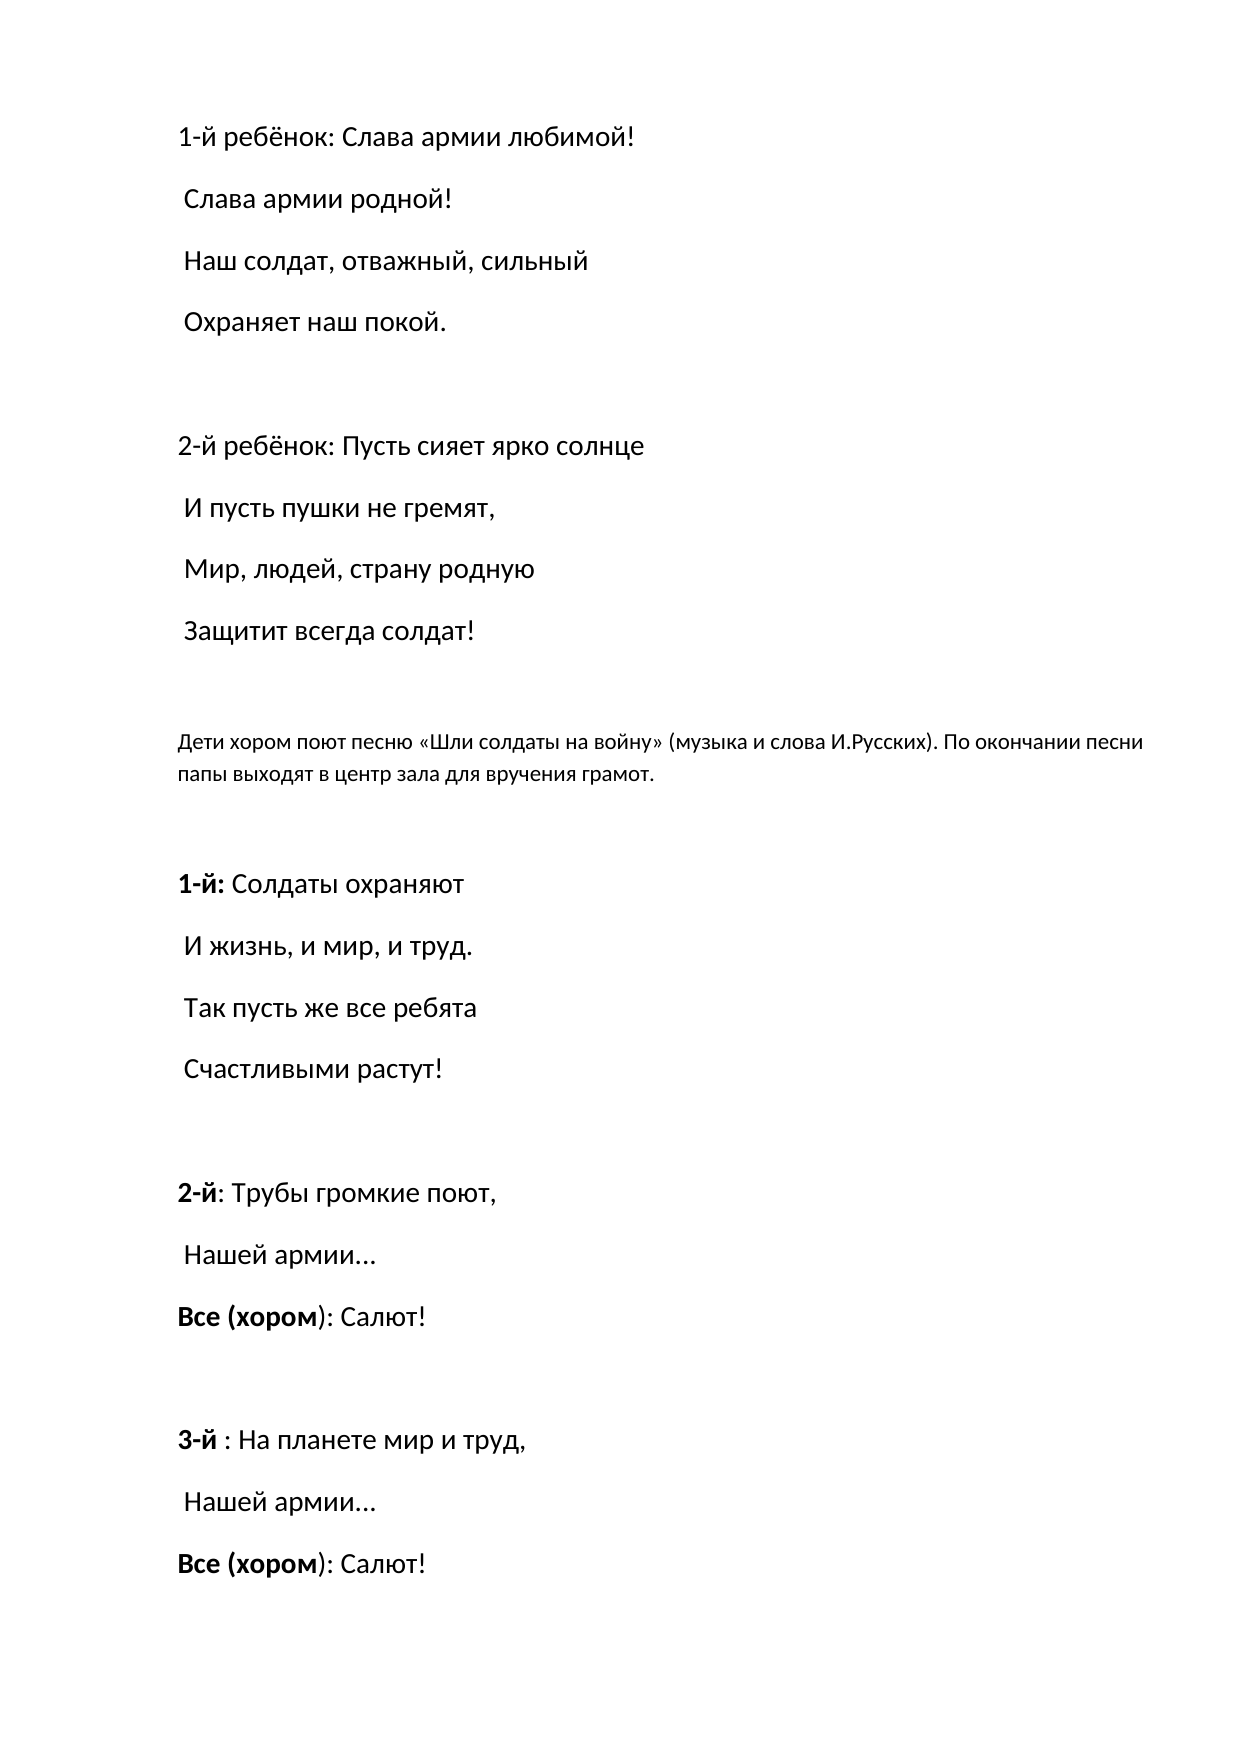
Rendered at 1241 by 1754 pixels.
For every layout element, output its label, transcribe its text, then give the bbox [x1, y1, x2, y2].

text Все (хором): Салют! [177, 1298, 1152, 1333]
text 3-й : На планете мир и труд, [177, 1421, 1152, 1457]
text Счастливыми растут! [177, 1051, 1152, 1086]
text 1-й: Солдаты охраняют [177, 865, 1152, 901]
text 1-й ребёнок: Слава армии любимой! [177, 118, 1152, 154]
text 2-й: Трубы громкие поют, [177, 1174, 1152, 1210]
text Защитит всегда солдат! [177, 612, 1152, 648]
text Мир, людей, страну родную [177, 551, 1152, 586]
text Слава армии родной! [177, 180, 1152, 216]
text Нашей армии... [177, 1236, 1152, 1272]
text И жизнь, и мир, и труд. [177, 927, 1152, 963]
text Дети хором поют песню «Шли солдаты на войну» (музыка и слова И.Русских). По окончании песни папы выходят в центр зала для вручения грамот. [177, 727, 1152, 787]
text Охраняет наш покой. [177, 303, 1152, 339]
text И пусть пушки не гремят, [177, 489, 1152, 524]
text Наш солдат, отважный, сильный [177, 242, 1152, 277]
text Все (хором): Салют! [177, 1545, 1152, 1580]
text 2-й ребёнок: Пусть сияет ярко солнце [177, 427, 1152, 463]
text Так пусть же все ребята [177, 989, 1152, 1024]
text Нашей армии... [177, 1483, 1152, 1519]
